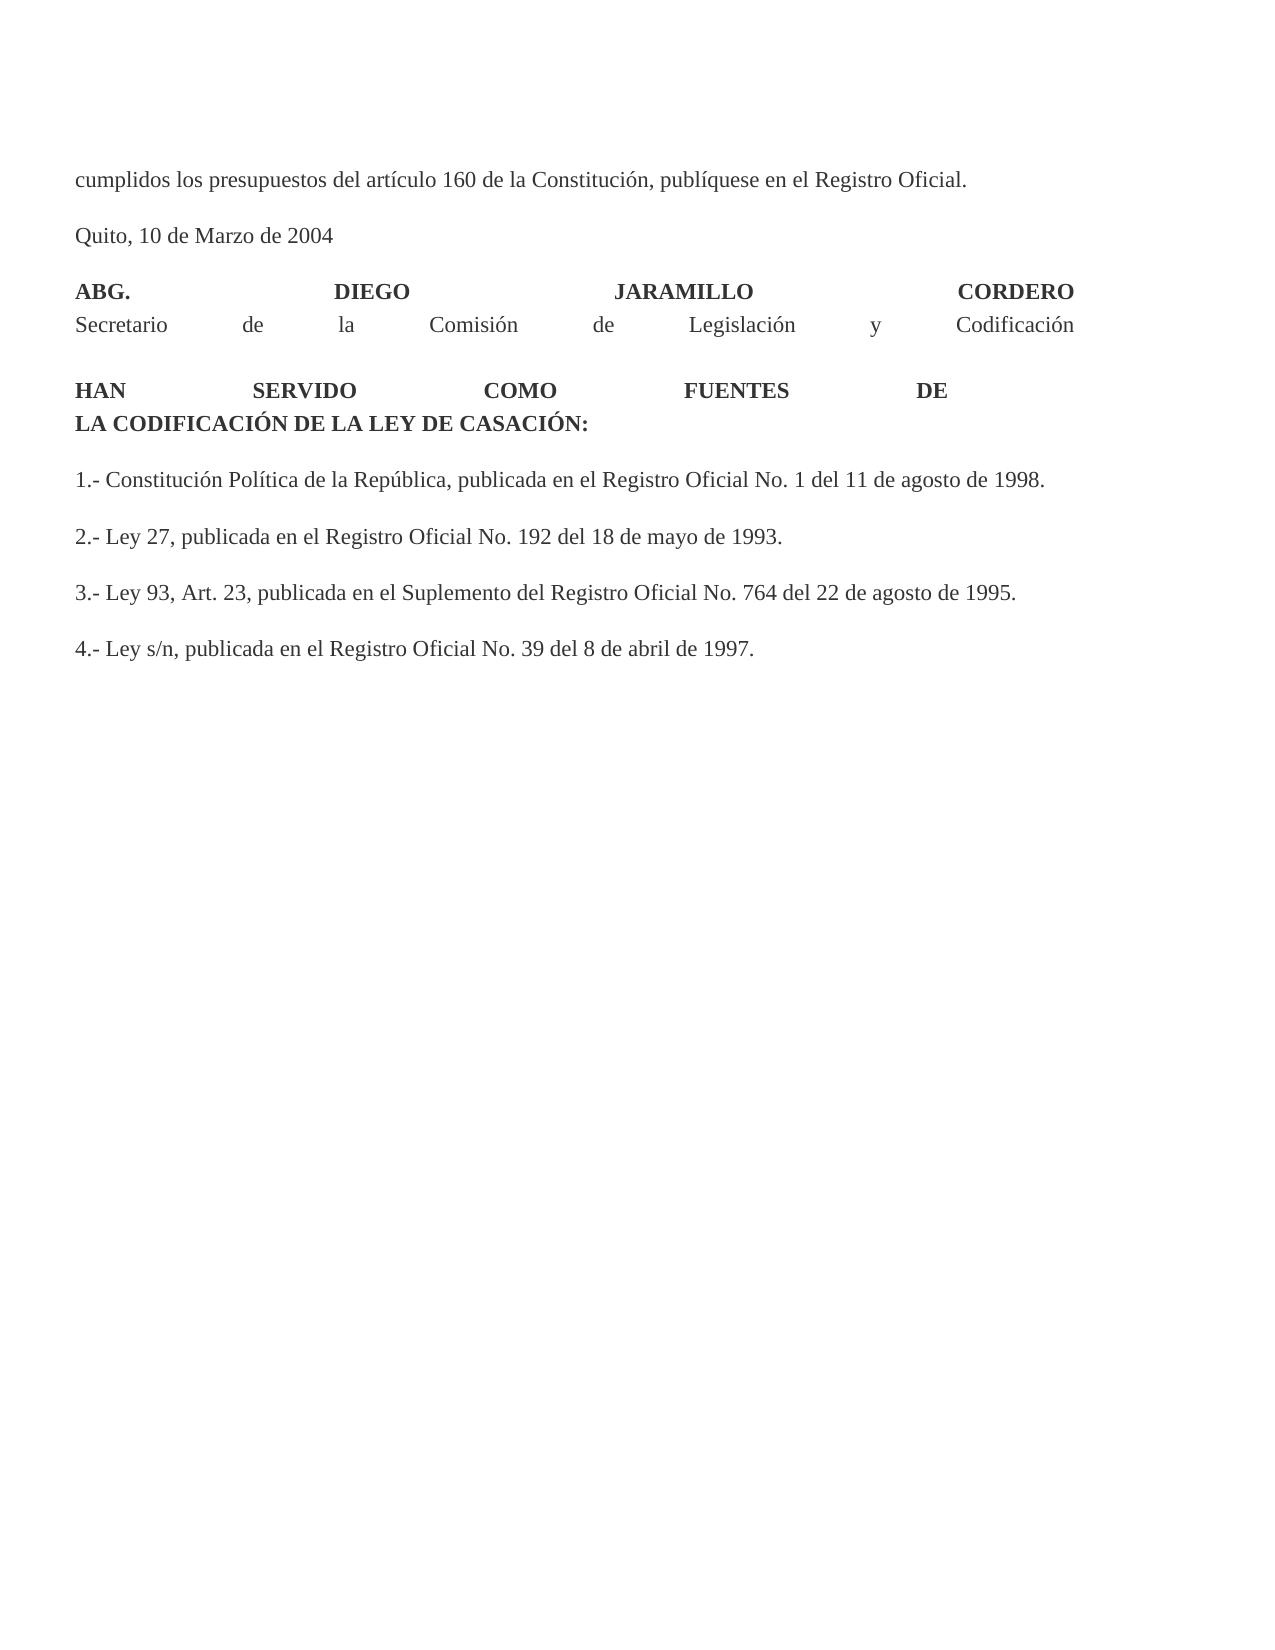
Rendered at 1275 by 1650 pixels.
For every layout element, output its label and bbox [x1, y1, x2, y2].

table_header [75, 150, 1050, 692]
